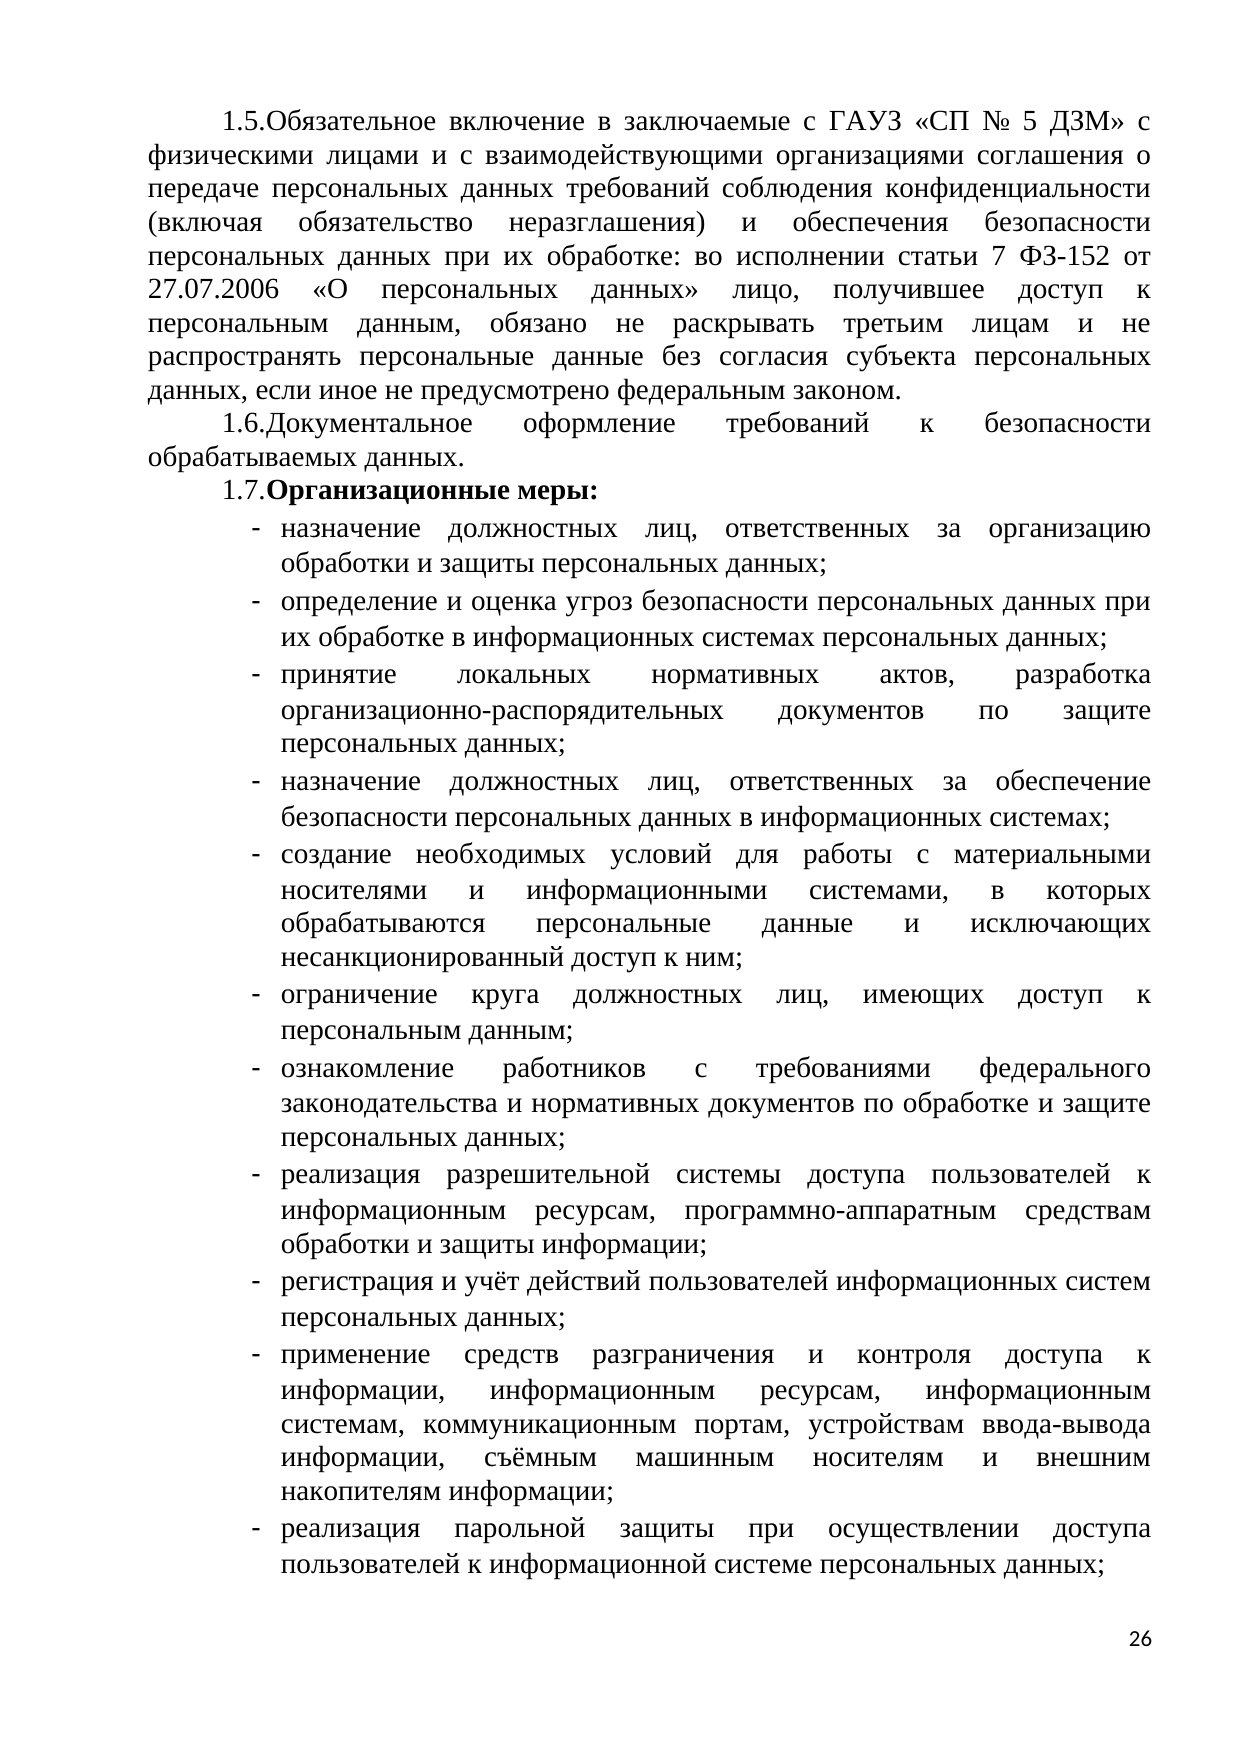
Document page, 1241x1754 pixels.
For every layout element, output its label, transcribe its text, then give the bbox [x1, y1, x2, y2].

list регистрация и учёт действий пользователей информационных систем персональных данных; [251, 1259, 1152, 1333]
list применение средств разграничения и контроля доступа к информации, информационным ресурсам, информационным системам, коммуникационным портам, устройствам ввода-вывода информации, съёмным машинным носителям и внешним накопителям информации; [251, 1333, 1152, 1507]
list ограничение круга должностных лиц, имеющих доступ к персональным данным; [251, 973, 1152, 1046]
list определение и оценка угроз безопасности персональных данных при их обработке в информационных системах персональных данных; [251, 579, 1152, 652]
list назначение должностных лиц, ответственных за обеспечение безопасности персональных данных в информационных системах; [251, 759, 1152, 832]
list принятие локальных нормативных актов, разработка организационно-распорядительных документов по защите персональных данных; [251, 652, 1152, 759]
list Обязательное включение в заключаемые с ГАУЗ «СП № 5 ДЗМ» с физическими лицами и с взаимодействующими организациями соглашения о передаче персональных данных требований соблюдения конфиденциальности (включая обязательство неразглашения) и обеспечения безопасности персональных данных при их обработке: во исполнении статьи 7 ФЗ-152 от 27.07.2006 «О персональных данных» лицо, получившее доступ к персональным данным, обязано не раскрывать третьим лицам и не распространять персональные данные без согласия субъекта персональных данных, если иное не предусмотрено федеральным законом. [148, 103, 1152, 405]
list реализация парольной защиты при осуществлении доступа пользователей к информационной системе персональных данных; [251, 1507, 1152, 1580]
list Документальное оформление требований к безопасности обрабатываемых данных. [148, 405, 1152, 472]
list Организационные меры: [148, 472, 1152, 506]
list реализация разрешительной системы доступа пользователей к информационным ресурсам, программно-аппаратным средствам обработки и защиты информации; [251, 1153, 1152, 1259]
list ознакомление работников с требованиями федерального законодательства и нормативных документов по обработке и защите персональных данных; [251, 1046, 1152, 1153]
list создание необходимых условий для работы с материальными носителями и информационными системами, в которых обрабатываются персональные данные и исключающих несанкционированный доступ к ним; [251, 832, 1152, 973]
list назначение должностных лиц, ответственных за организацию обработки и защиты персональных данных; [251, 506, 1152, 579]
